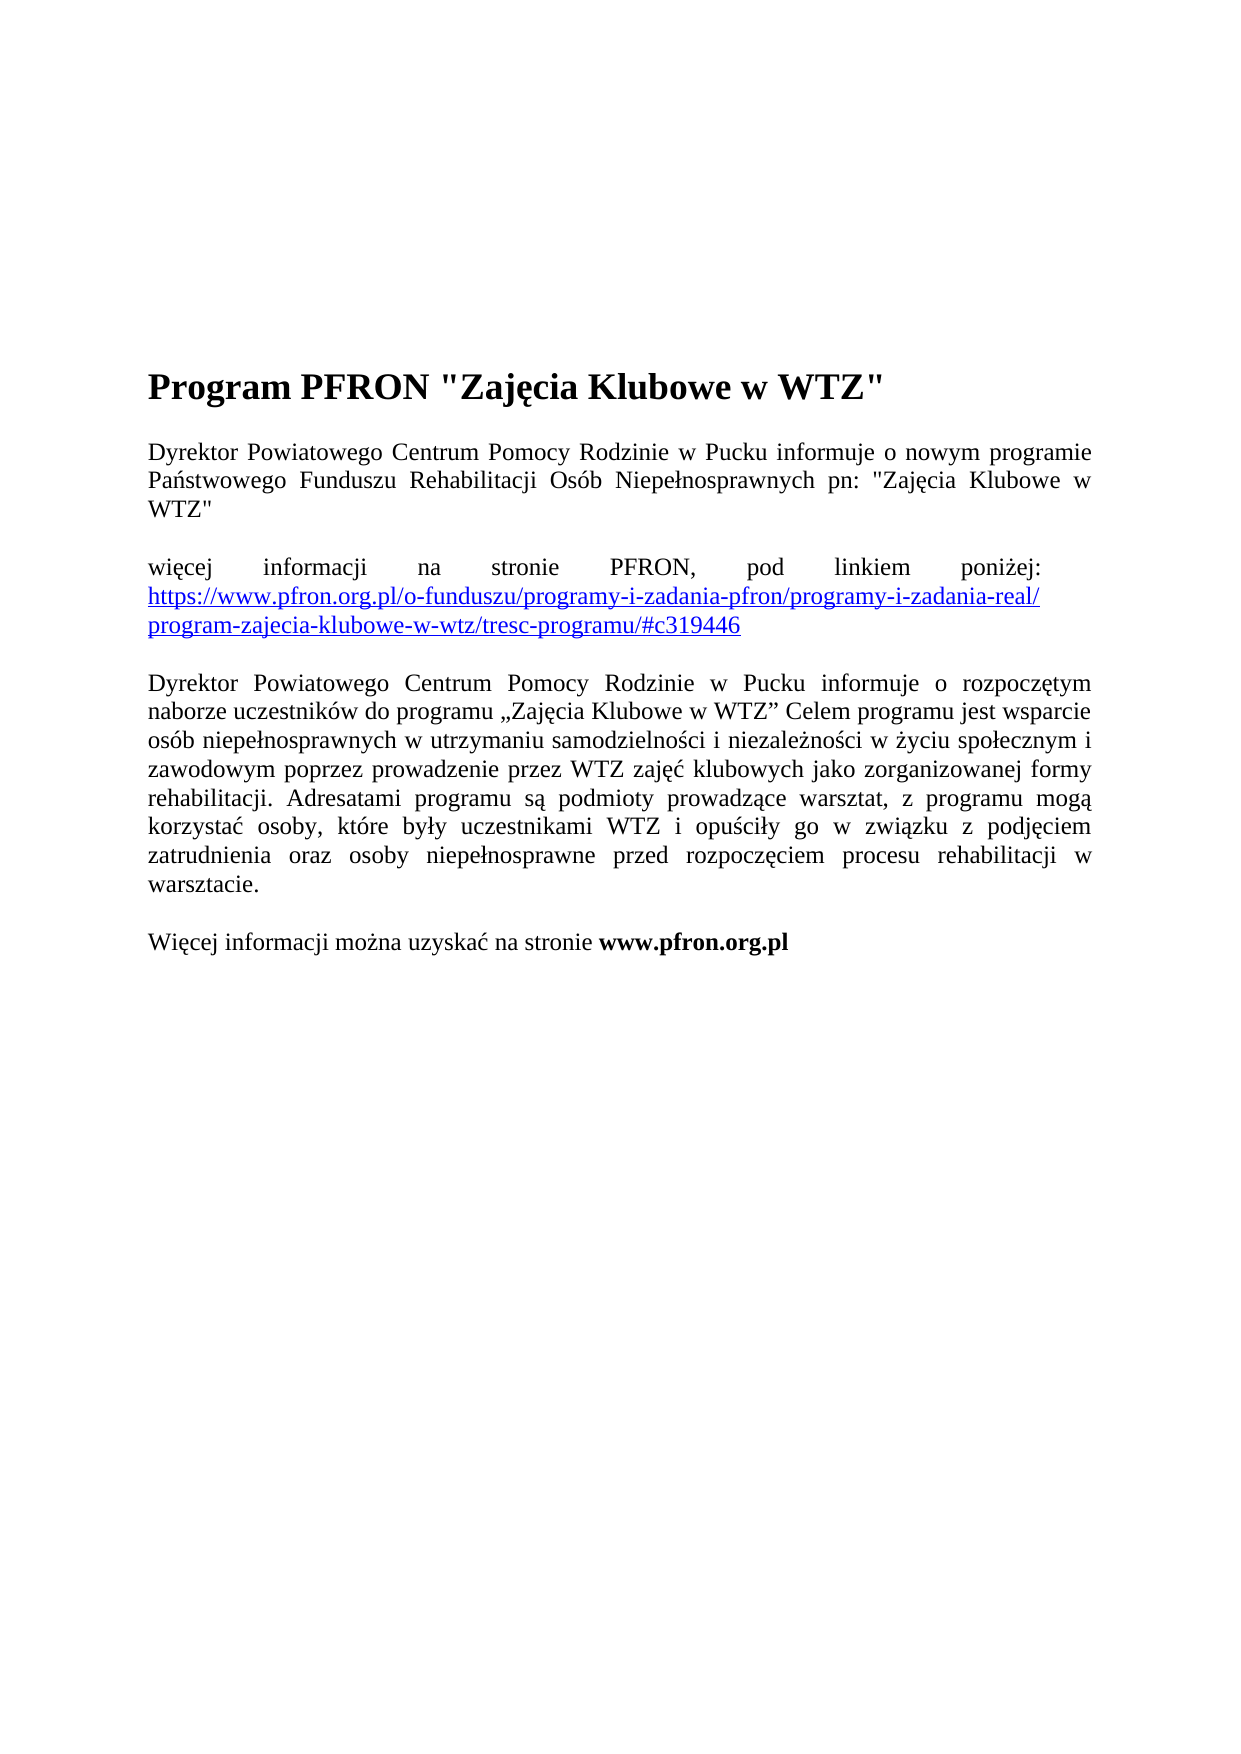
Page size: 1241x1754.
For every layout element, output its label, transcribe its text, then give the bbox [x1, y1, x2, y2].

text więcej informacji na stronie PFRON, pod linkiem poniżej: https://www.pfron.org.pl/o-funduszu/programy-i-zadania-pfron/programy-i-zadania-real/program-zajecia-klubowe-w-wtz/tresc-programu/#c319446 [148, 552, 1093, 638]
text Więcej informacji można uzyskać na stronie www.pfron.org.pl [148, 927, 1093, 956]
text Dyrektor Powiatowego Centrum Pomocy Rodzinie w Pucku informuje o rozpoczętym naborze uczestników do programu „Zajęcia Klubowe w WTZ” Celem programu jest wsparcie osób niepełnosprawnych w utrzymaniu samodzielności i niezależności w życiu społecznym i zawodowym poprzez prowadzenie przez WTZ zajęć klubowych jako zorganizowanej formy rehabilitacji. Adresatami programu są podmioty prowadzące warsztat, z programu mogą korzystać osoby, które były uczestnikami WTZ i opuściły go w związku z podjęciem zatrudnienia oraz osoby niepełnosprawne przed rozpoczęciem procesu rehabilitacji w warsztacie. [148, 668, 1093, 898]
text Program PFRON "Zajęcia Klubowe w WTZ" [148, 364, 1093, 408]
text Dyrektor Powiatowego Centrum Pomocy Rodzinie w Pucku informuje o nowym programie Państwowego Funduszu Rehabilitacji Osób Niepełnosprawnych pn: "Zajęcia Klubowe w WTZ" [148, 437, 1093, 523]
